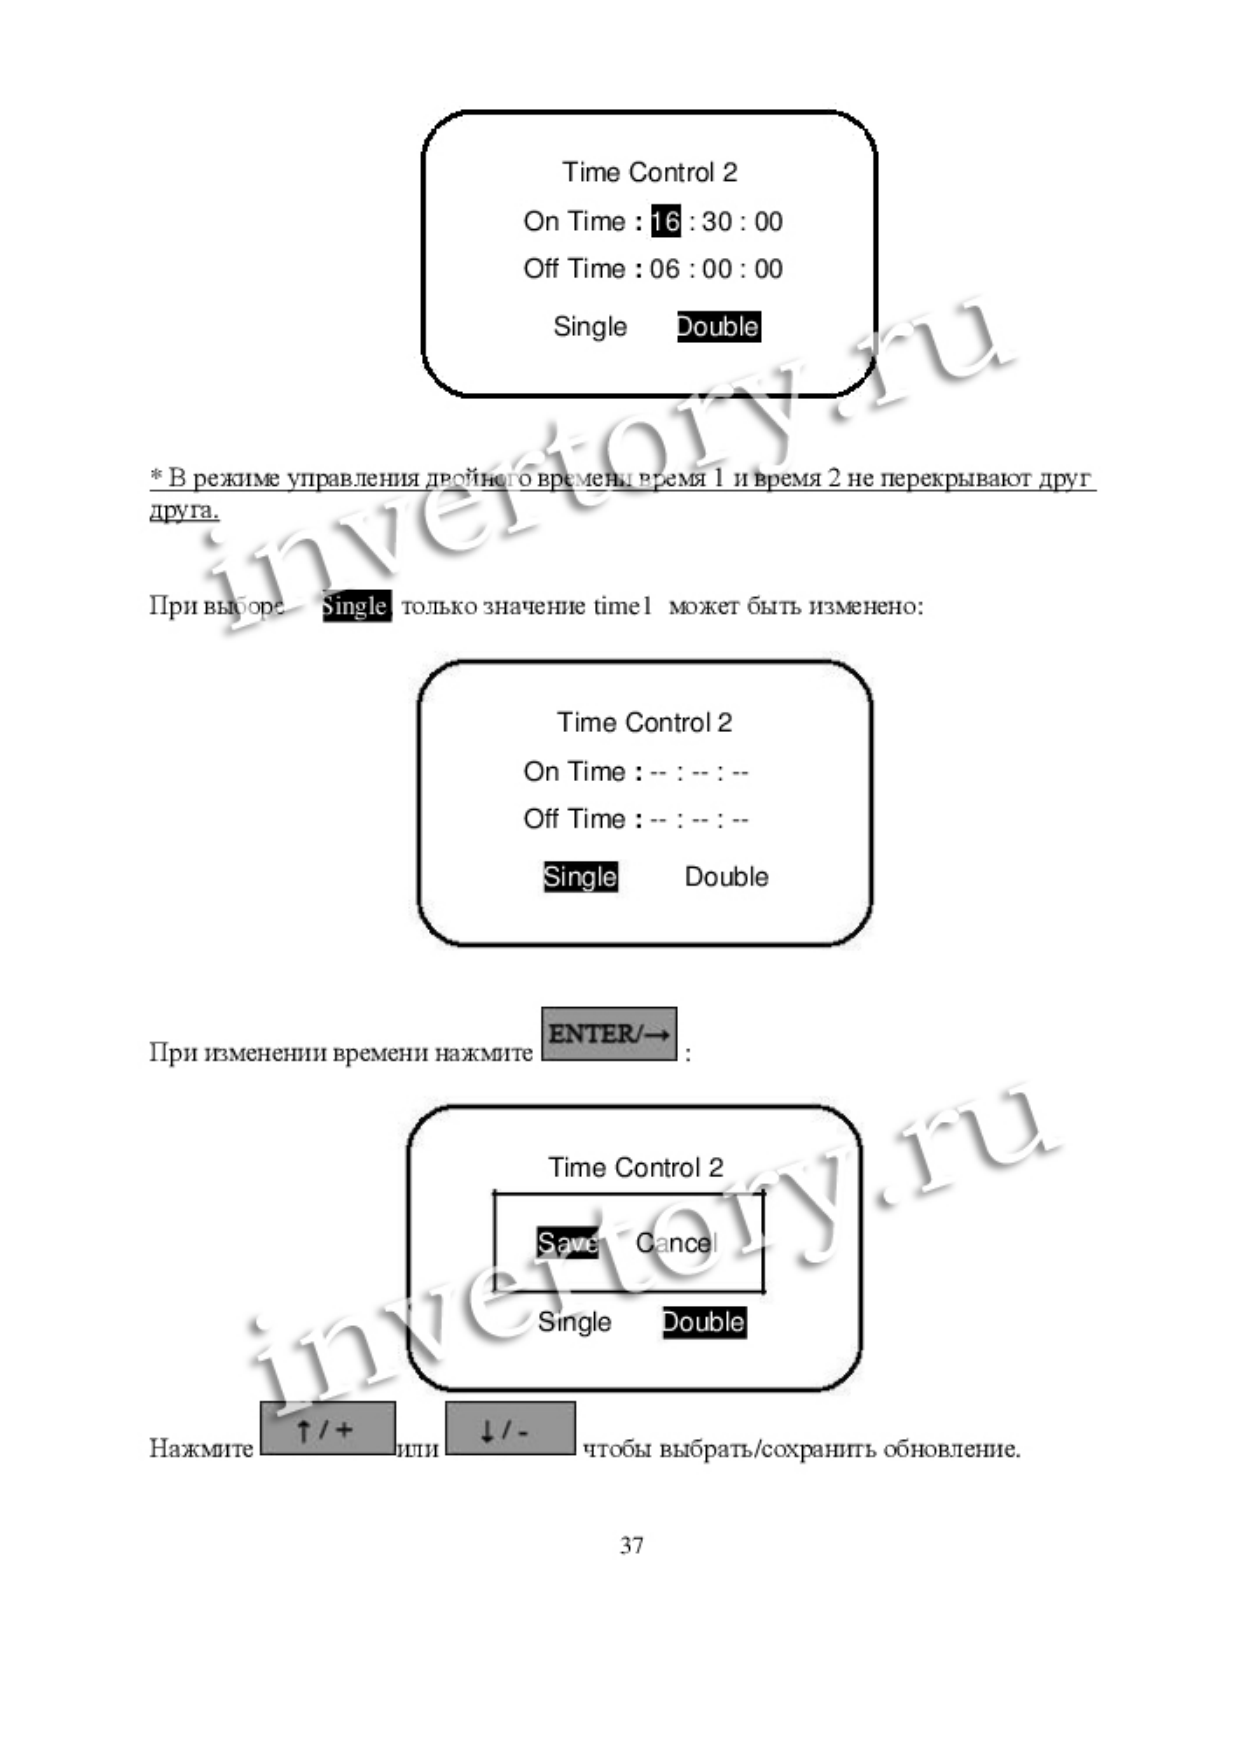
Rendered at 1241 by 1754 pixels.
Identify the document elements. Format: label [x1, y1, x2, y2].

picture [82, 31, 1183, 1687]
